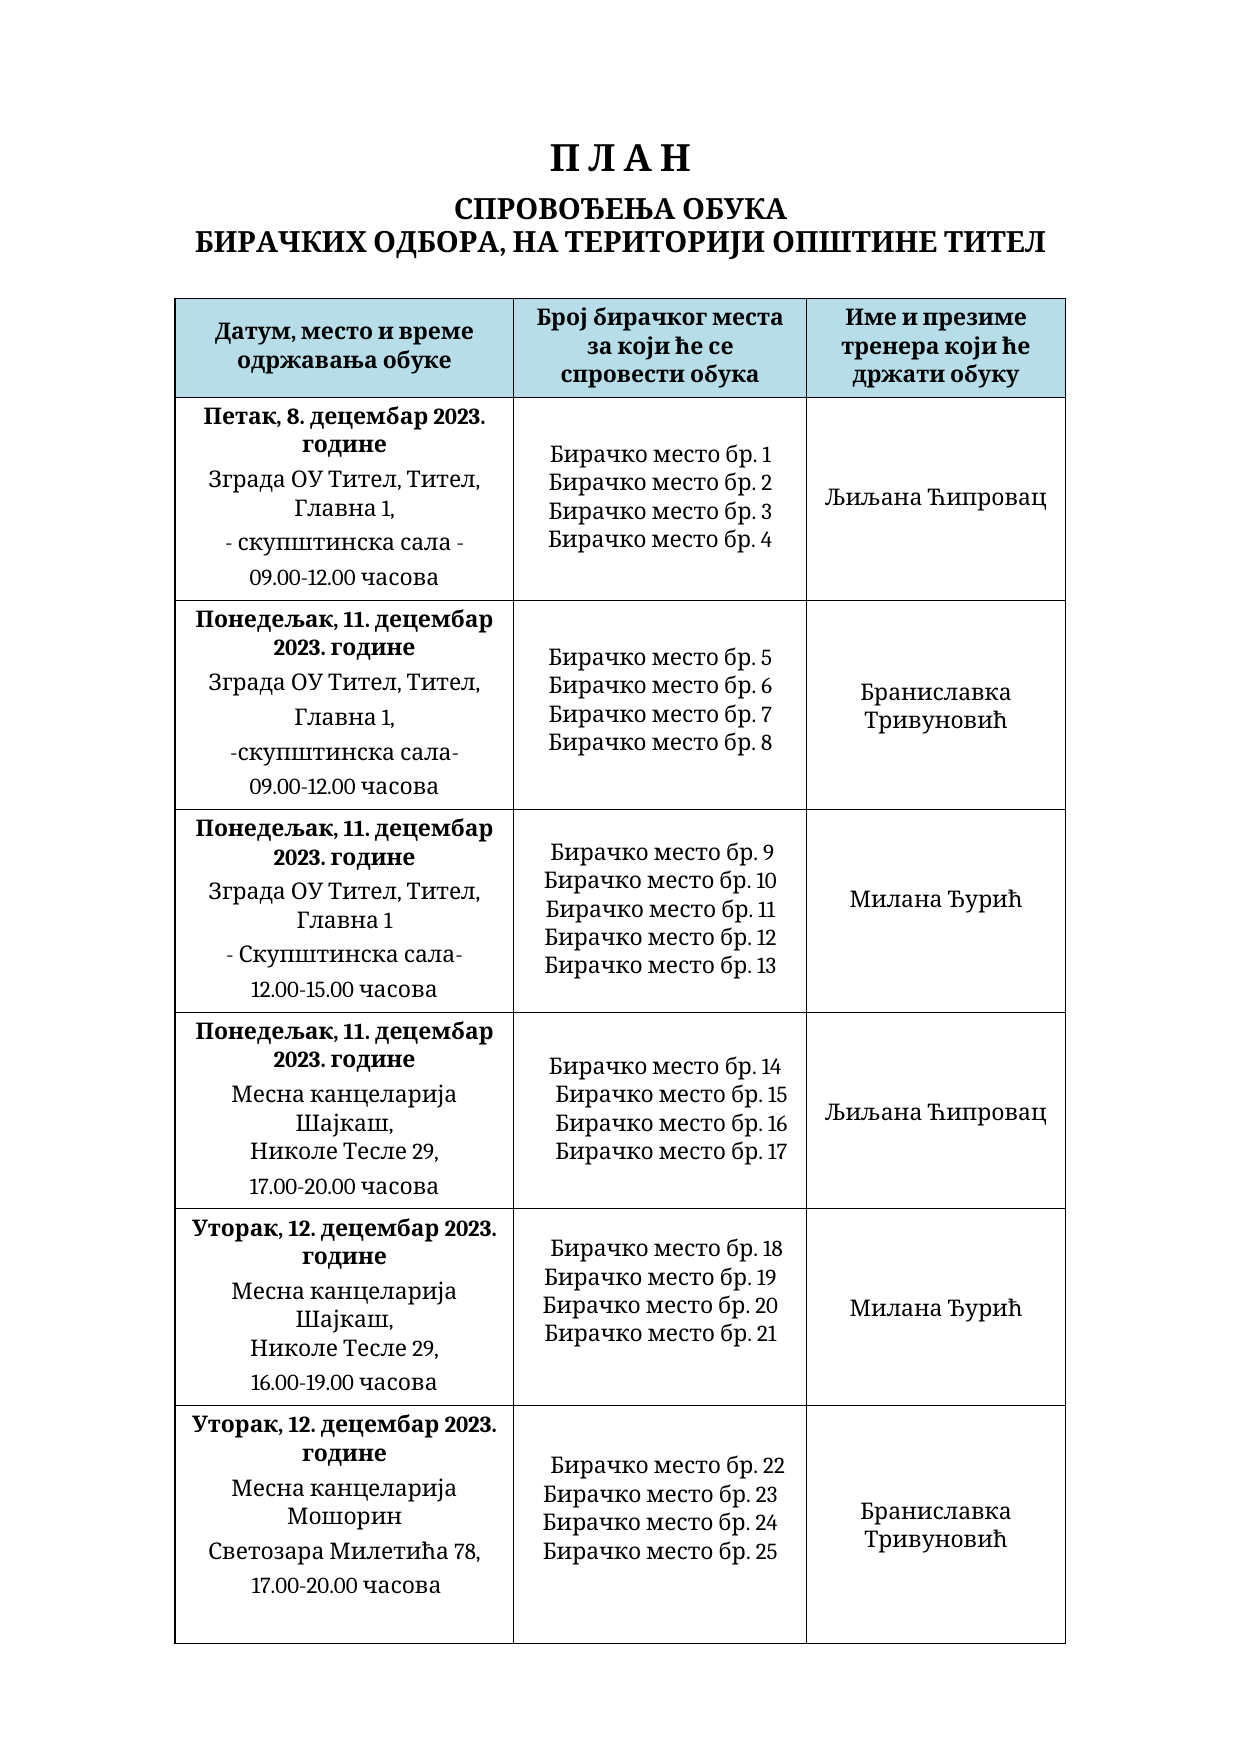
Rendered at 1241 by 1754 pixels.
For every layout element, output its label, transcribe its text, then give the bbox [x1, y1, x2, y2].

table_header Број бирачког места за који ће се спровести обука [514, 299, 806, 397]
table_cell Понедељак, 11. децембар 2023. године Зграда ОУ Тител, Тител, Главна 1 - Скупштинска сала- 12.00-15.00 часова [176, 810, 513, 1012]
table_cell Љиљана Ћипровац [807, 1013, 1065, 1208]
table_cell Уторак, 12. децембар 2023. године Месна канцеларија Мошорин Светозара Милетића 78, 17.00-20.00 часова [176, 1406, 513, 1642]
table_cell Бирачко место бр. 14 Бирачко место бр. 15 Бирачко место бр. 16 Бирачко место бр. 17 [514, 1013, 806, 1208]
text БИРАЧКИХ ОДБОРА, НА ТЕРИТОРИЈИ ОПШТИНЕ ТИТЕЛ [104, 227, 1136, 260]
table_cell Милана Ђурић [807, 810, 1065, 1012]
table_cell Петак, 8. децембар 2023. године Зграда ОУ Тител, Тител, Главна 1, - скупштинска сала - 09.00-12.00 часова [176, 398, 513, 599]
table_cell Бирачко место бр. 5 Бирачко место бр. 6 Бирачко место бр. 7 Бирачко место бр. 8 [514, 601, 806, 809]
table_cell Понедељак, 11. децембар 2023. године Зграда ОУ Тител, Тител, Главна 1, -скупштинска сала- 09.00-12.00 часова [176, 601, 513, 809]
table_cell Браниславка Тривуновић [807, 601, 1065, 809]
text СПРОВОЂЕЊА ОБУКА [104, 193, 1136, 227]
table_cell Понедељак, 11. децембар 2023. године Месна канцеларија Шајкаш, Николе Тесле 29, 17.00-20.00 часова [176, 1013, 513, 1208]
table_cell Бирачко место бр. 22 Бирачко место бр. 23 Бирачко место бр. 24 Бирачко место бр. 25 [514, 1406, 806, 1642]
text П Л А Н [75, 137, 1165, 181]
table_cell Љиљана Ћипровац [807, 398, 1065, 599]
table_cell Уторак, 12. децембар 2023. године Месна канцеларија Шајкаш, Николе Тесле 29, 16.00-19.00 часова [176, 1209, 513, 1405]
table_cell Бирачко место бр. 1 Бирачко место бр. 2 Бирачко место бр. 3 Бирачко место бр. 4 [514, 398, 806, 599]
table_header Датум, место и време одржавања обуке [176, 299, 513, 397]
table_cell Бирачко место бр. 9 Бирачко место бр. 10 Бирачко место бр. 11 Бирачко место бр. 12 Бирачко место бр. 13 [514, 810, 806, 1012]
table_cell Милана Ђурић [807, 1209, 1065, 1405]
table_header Име и презиме тренера који ће држати обуку [807, 299, 1065, 397]
table_cell Бирачко место бр. 18 Бирачко место бр. 19 Бирачко место бр. 20 Бирачко место бр. 21 [514, 1209, 806, 1405]
table_cell Браниславка Тривуновић [807, 1406, 1065, 1642]
